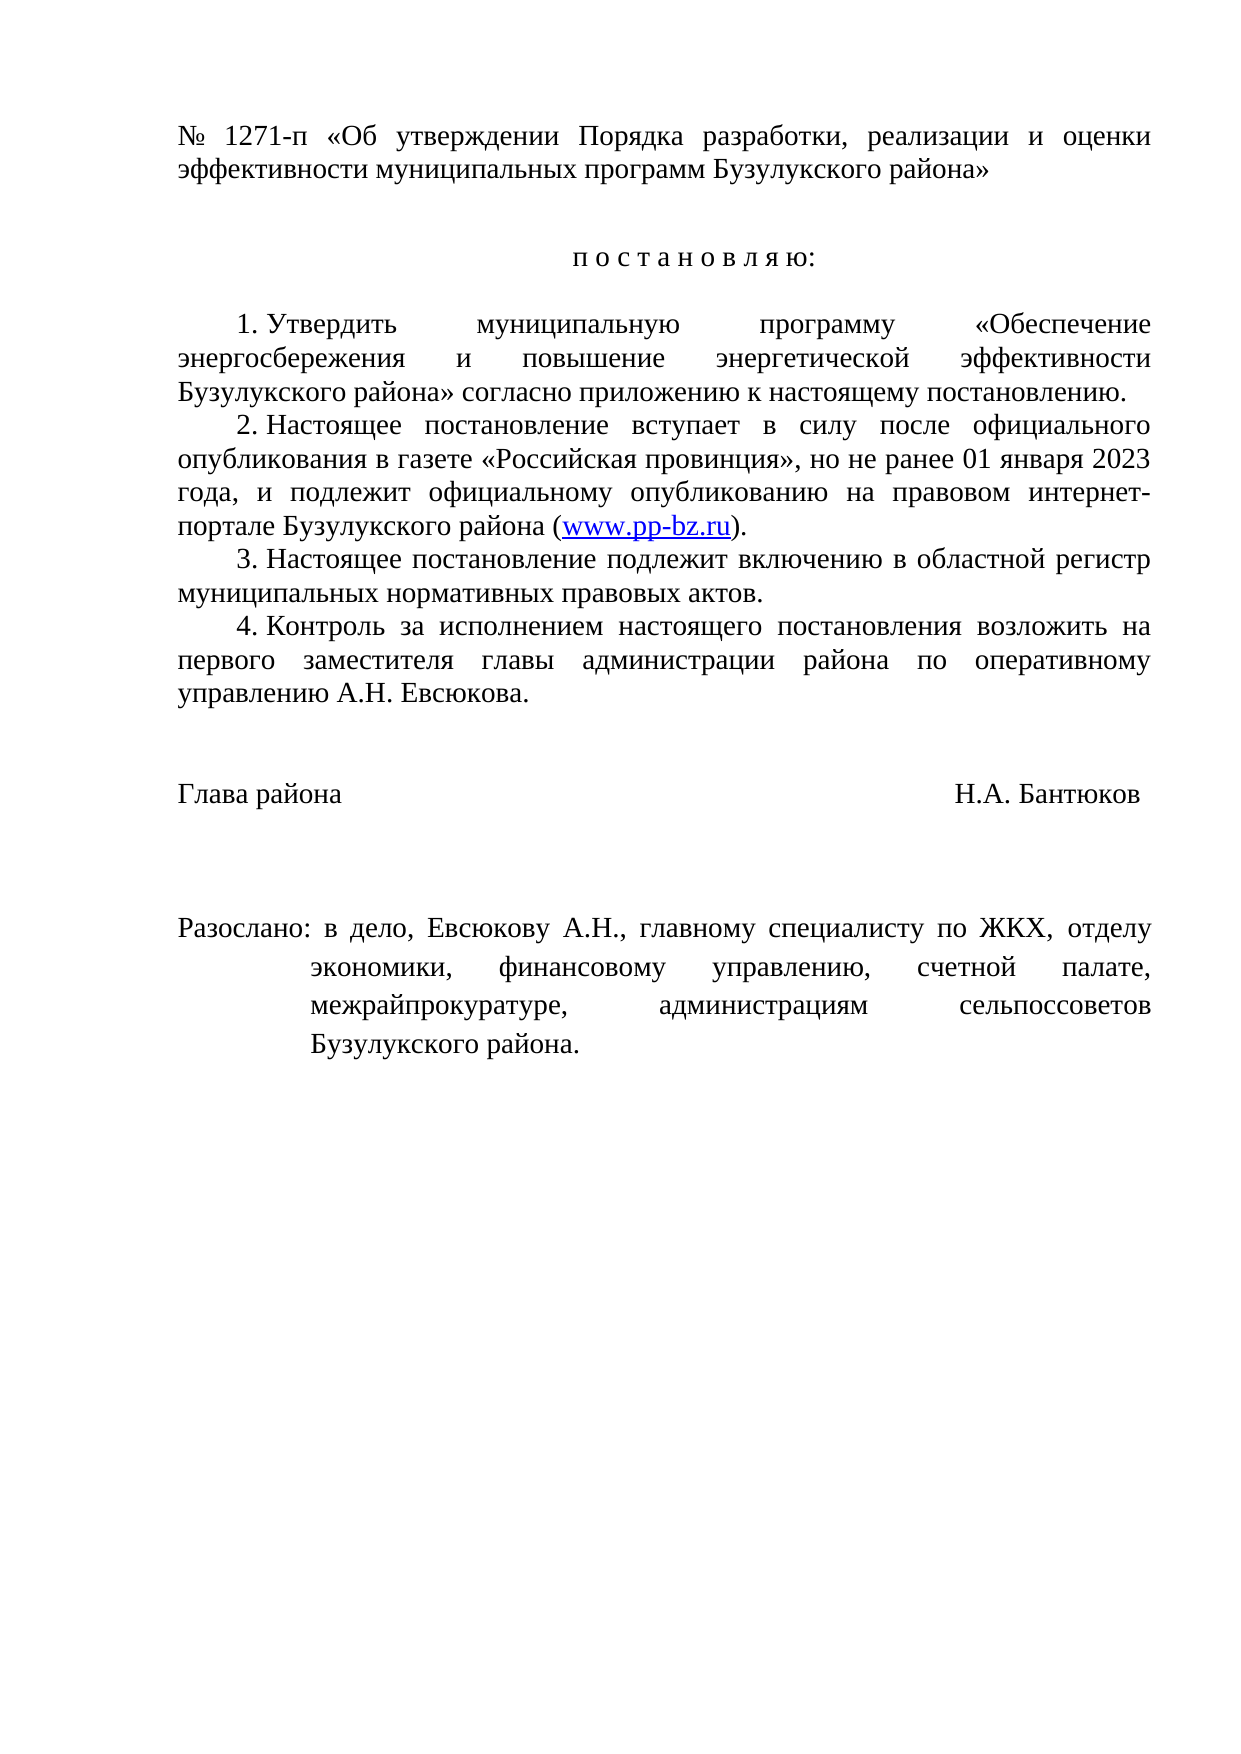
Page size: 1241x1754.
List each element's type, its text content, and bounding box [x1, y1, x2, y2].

text Разослано: в дело, Евсюкову А.Н., главному специалисту по ЖКХ, отделу экономики, финансовому управлению, счетной палате, межрайпрокуратуре, администрациям сельпоссоветов Бузулукского района. [177, 910, 1152, 1059]
text Глава района Н.А. Бантюков [177, 776, 1152, 810]
list Контроль за исполнением настоящего постановления возложить на первого заместителя главы администрации района по оперативному управлению А.Н. Евсюкова. [177, 608, 1152, 709]
list Настоящее постановление подлежит включению в областной регистр муниципальных нормативных правовых актов. [177, 541, 1152, 608]
text п о с т а н о в л я ю: [177, 239, 1152, 273]
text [177, 118, 1152, 185]
list Настоящее постановление вступает в силу после официального опубликования в газете «Российская провинция», но не ранее 01 января 2023 года, и подлежит официальному опубликованию на правовом интернет-портале Бузулукского района (www.pp-bz.ru). [177, 407, 1152, 541]
list Утвердить муниципальную программу «Обеспечение энергосбережения и повышение энергетической эффективности Бузулукского района» согласно приложению к настоящему постановлению. [177, 307, 1152, 407]
